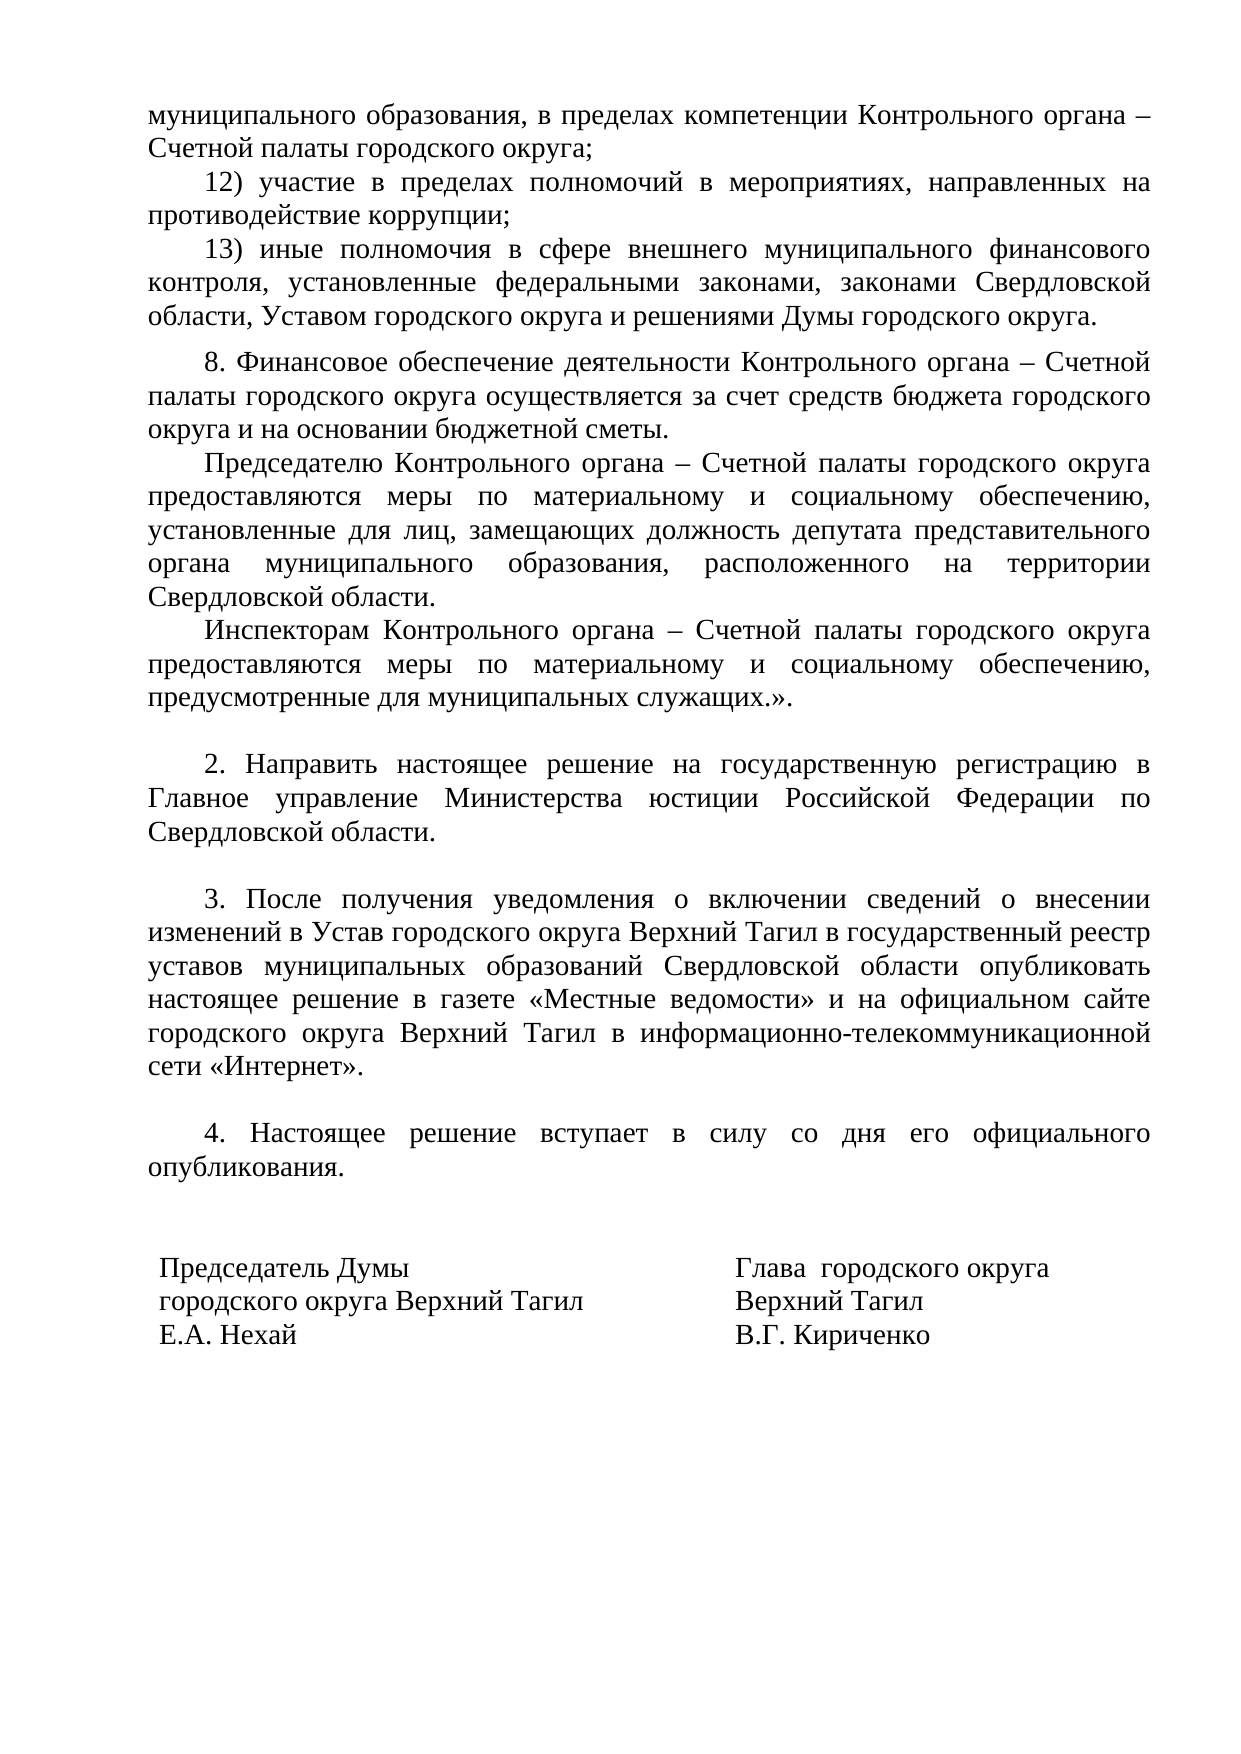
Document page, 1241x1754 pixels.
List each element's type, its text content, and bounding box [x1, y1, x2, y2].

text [148, 56, 1152, 164]
table_header Глава городского округа Верхний Тагил В.Г. Кириченко [650, 1216, 1197, 1350]
text 13) иные полномочия в сфере внешнего муниципального финансового контроля, установленные федеральными законами, законами Свердловской области, Уставом городского округа и решениями Думы городского округа. [148, 231, 1152, 332]
text 3. После получения уведомления о включении сведений о внесении изменений в Устав городского округа Верхний Тагил в государственный реестр уставов муниципальных образований Свердловской области опубликовать настоящее решение в газете «Местные ведомости» и на официальном сайте городского округа Верхний Тагил в информационно-телекоммуникационной сети «Интернет». [148, 881, 1152, 1082]
table_header Председатель Думы городского округа Верхний Тагил Е.А. Нехай [148, 1216, 650, 1350]
text Инспекторам Контрольного органа – Счетной палаты городского округа предоставляются меры по материальному и социальному обеспечению, предусмотренные для муниципальных служащих.». [148, 612, 1152, 713]
text 8. Финансовое обеспечение деятельности Контрольного органа – Счетной палаты городского округа осуществляется за счет средств бюджета городского округа и на основании бюджетной сметы. [148, 344, 1152, 445]
text 12) участие в пределах полномочий в мероприятиях, направленных на противодействие коррупции; [148, 164, 1152, 231]
text 2. Направить настоящее решение на государственную регистрацию в Главное управление Министерства юстиции Российской Федерации по Свердловской области. [148, 747, 1152, 847]
text 4. Настоящее решение вступает в силу со дня его официального опубликования. [148, 1116, 1152, 1183]
text Председателю Контрольного органа – Счетной палаты городского округа предоставляются меры по материальному и социальному обеспечению, установленные для лиц, замещающих должность депутата представительного органа муниципального образования, расположенного на территории Свердловской области. [148, 445, 1152, 612]
